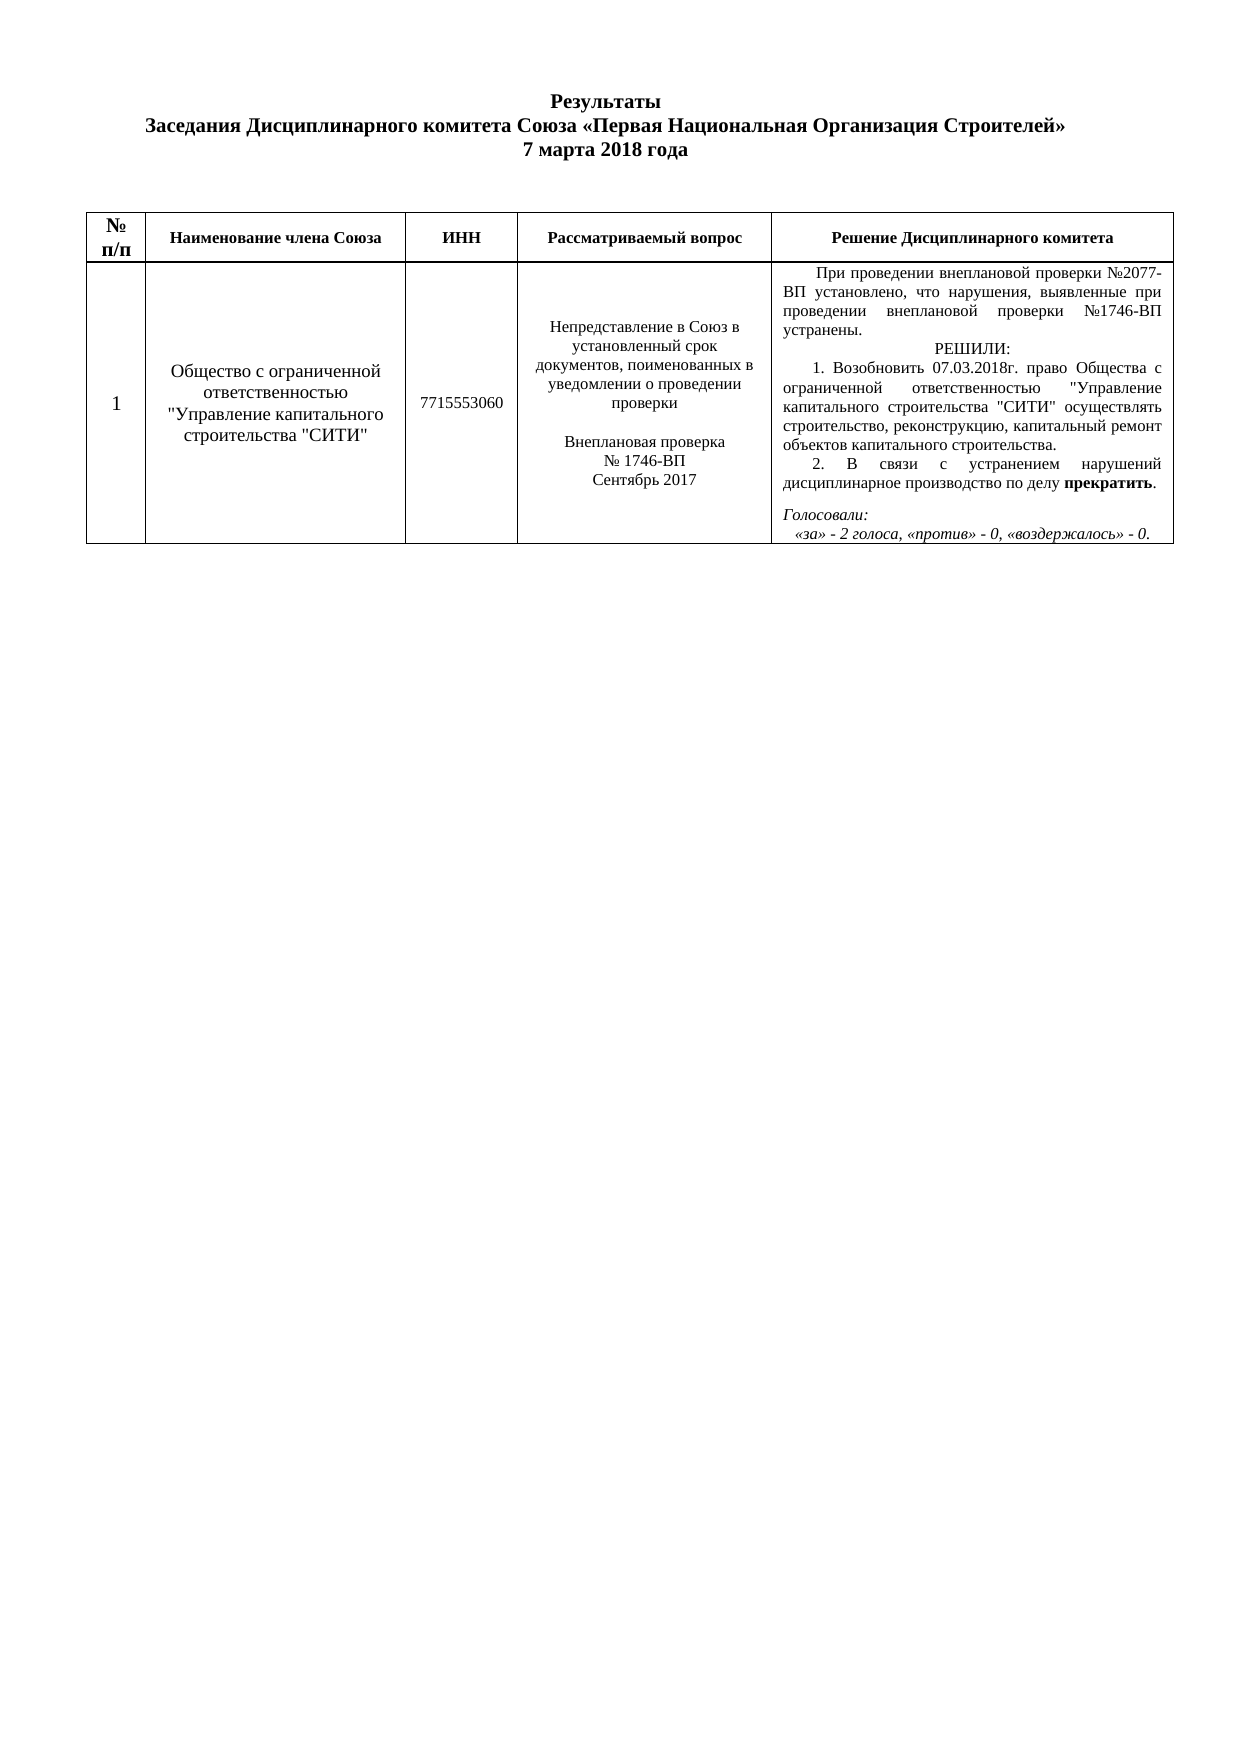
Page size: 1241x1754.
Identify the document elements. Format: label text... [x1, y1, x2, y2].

text Результаты [15, 89, 1196, 113]
text 7 марта 2018 года [15, 137, 1196, 161]
table_cell Общество с ограниченной ответственностью "Управление капитального строительства "СИТИ" [146, 263, 405, 543]
table_cell Непредставление в Союз в установленный срок документов, поименованных в уведомлении о проведении проверки Внеплановая проверка № 1746-ВП Сентябрь 2017 [518, 263, 771, 543]
table_header Рассматриваемый вопрос [518, 213, 771, 261]
table_cell 1 [87, 263, 145, 543]
table_header № п/п [87, 213, 145, 261]
text Заседания Дисциплинарного комитета Союза «Первая Национальная Организация Строителей» [15, 113, 1196, 137]
table_header Решение Дисциплинарного комитета [772, 213, 1173, 261]
table_cell При проведении внеплановой проверки №2077-ВП установлено, что нарушения, выявленные при проведении внеплановой проверки №1746-ВП устранены. РЕШИЛИ: 1. Возобновить 07.03.2018г. право Общества с ограниченной ответственностью "Управление капитального строительства "СИТИ" осуществлять строительство, реконструкцию, капитальный ремонт объектов капитального строительства. 2. В связи с устранением нарушений дисциплинарное производство по делу прекратить. Голосовали: «за» - 2 голоса, «против» - 0, «воздержалось» - 0. [772, 263, 1173, 543]
table_header Наименование члена Союза [146, 213, 405, 261]
table_header ИНН [406, 213, 517, 261]
table_cell 7715553060 [406, 263, 517, 543]
